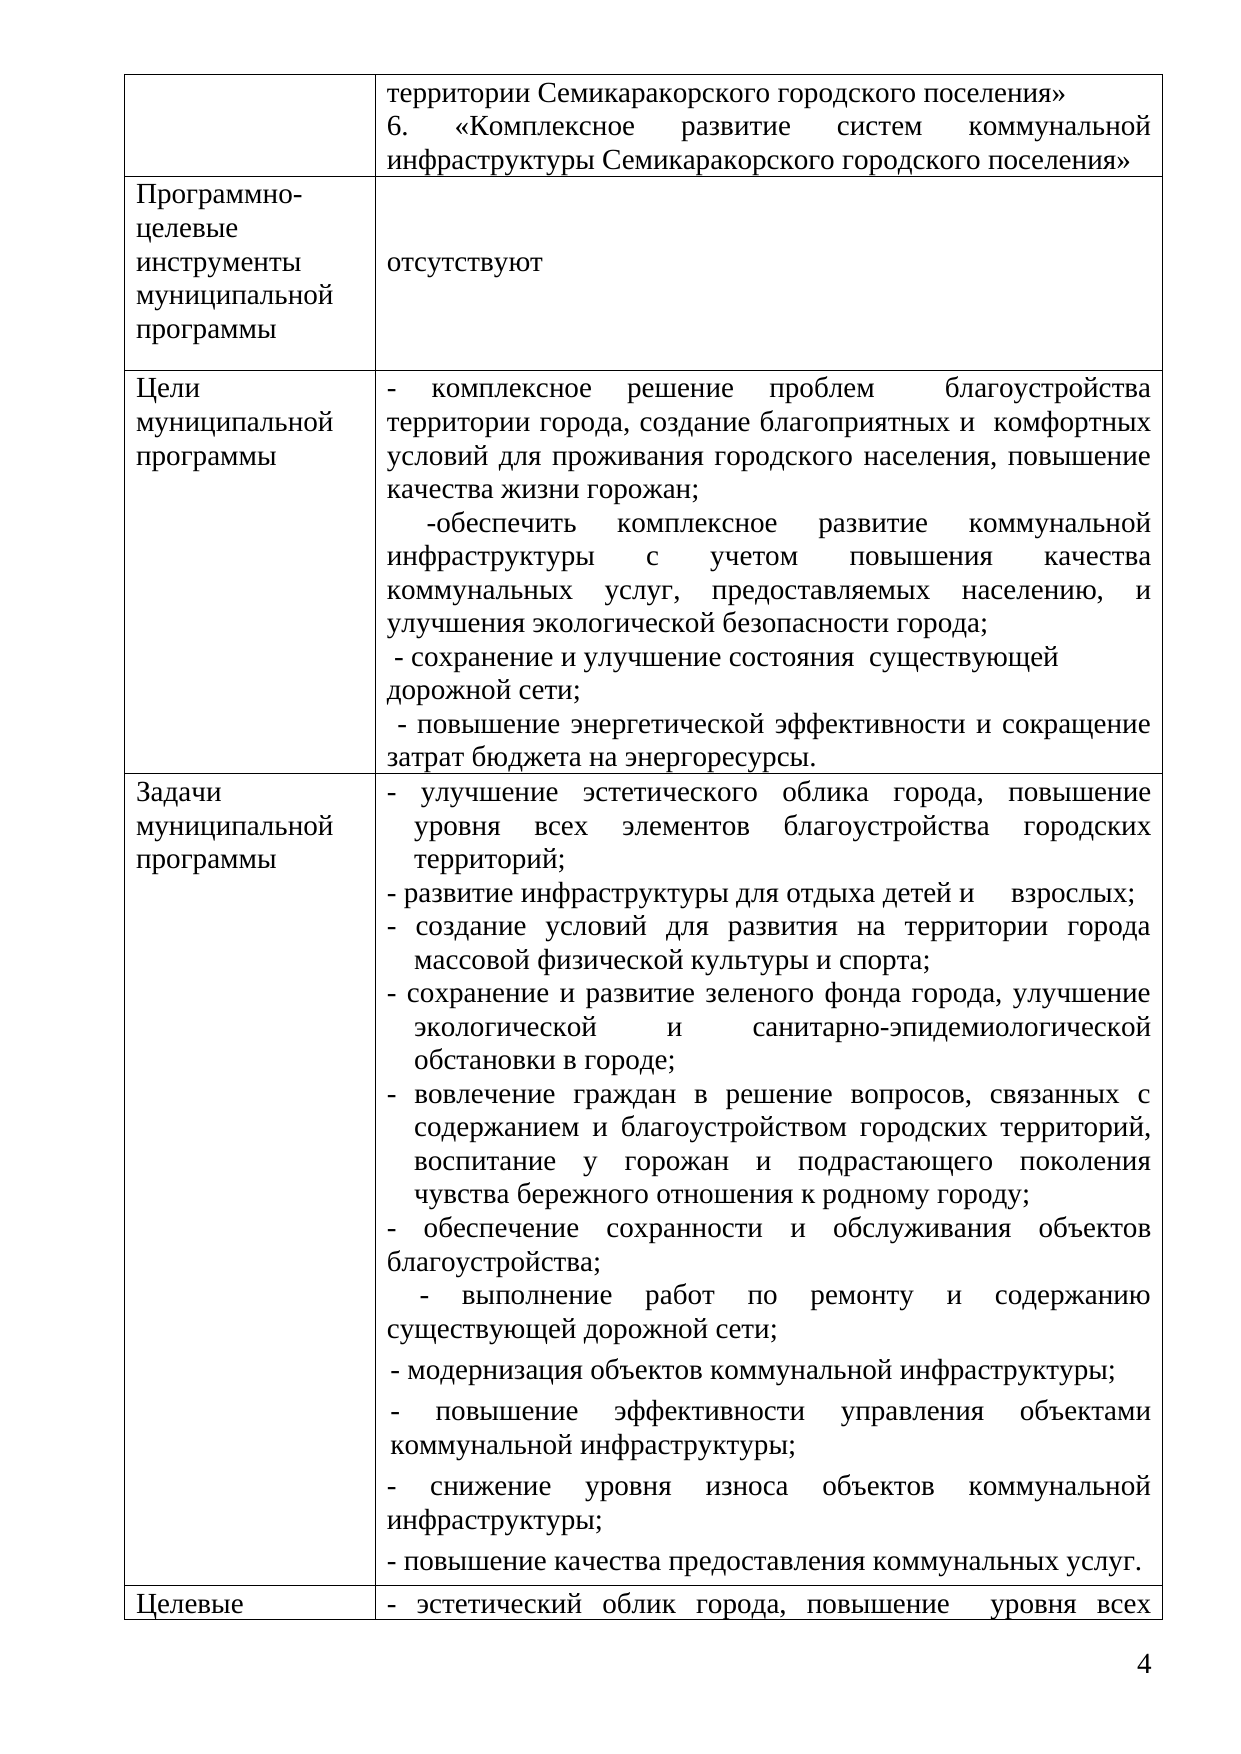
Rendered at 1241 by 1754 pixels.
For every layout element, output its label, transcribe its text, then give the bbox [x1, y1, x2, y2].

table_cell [376, 75, 1162, 176]
table_cell - комплексное решение проблем благоустройства территории города, создание благоприятных и комфортных условий для проживания городского населения, повышение качества жизни горожан; -обеспечить комплексное развитие коммунальной инфраструктуры с учетом повышения качества коммунальных услуг, предоставляемых населению, и улучшения экологической безопасности города; - сохранение и улучшение состояния существующей дорожной сети; - повышение энергетической эффективности и сокращение затрат бюджета на энергоресурсы. [376, 371, 1162, 773]
table_cell Цели муниципальной программы [125, 371, 375, 773]
table_cell - улучшение эстетического облика города, повышение уровня всех элементов благоустройства городских территорий; - развитие инфраструктуры для отдыха детей и взрослых; - создание условий для развития на территории города массовой физической культуры и спорта; - сохранение и развитие зеленого фонда города, улучшение экологической и санитарно-эпидемиологической обстановки в городе; - вовлечение граждан в решение вопросов, связанных с содержанием и благоустройством городских территорий, воспитание у горожан и подрастающего поколения чувства бережного отношения к родному городу; - обеспечение сохранности и обслуживания объектов благоустройства; - выполнение работ по ремонту и содержанию существующей дорожной сети; - модернизация объектов коммунальной инфраструктуры; - повышение эффективности управления объектами коммунальной инфраструктуры; - снижение уровня износа объектов коммунальной инфраструктуры; - повышение качества предоставления коммунальных услуг. [376, 774, 1162, 1585]
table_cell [125, 1586, 375, 1619]
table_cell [376, 1586, 1162, 1619]
table_cell отсутствуют [376, 177, 1162, 369]
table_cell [125, 75, 375, 176]
table_cell Задачи муниципальной программы [125, 774, 375, 1585]
table_cell Программно-целевые инструменты муниципальной программы [125, 177, 375, 369]
